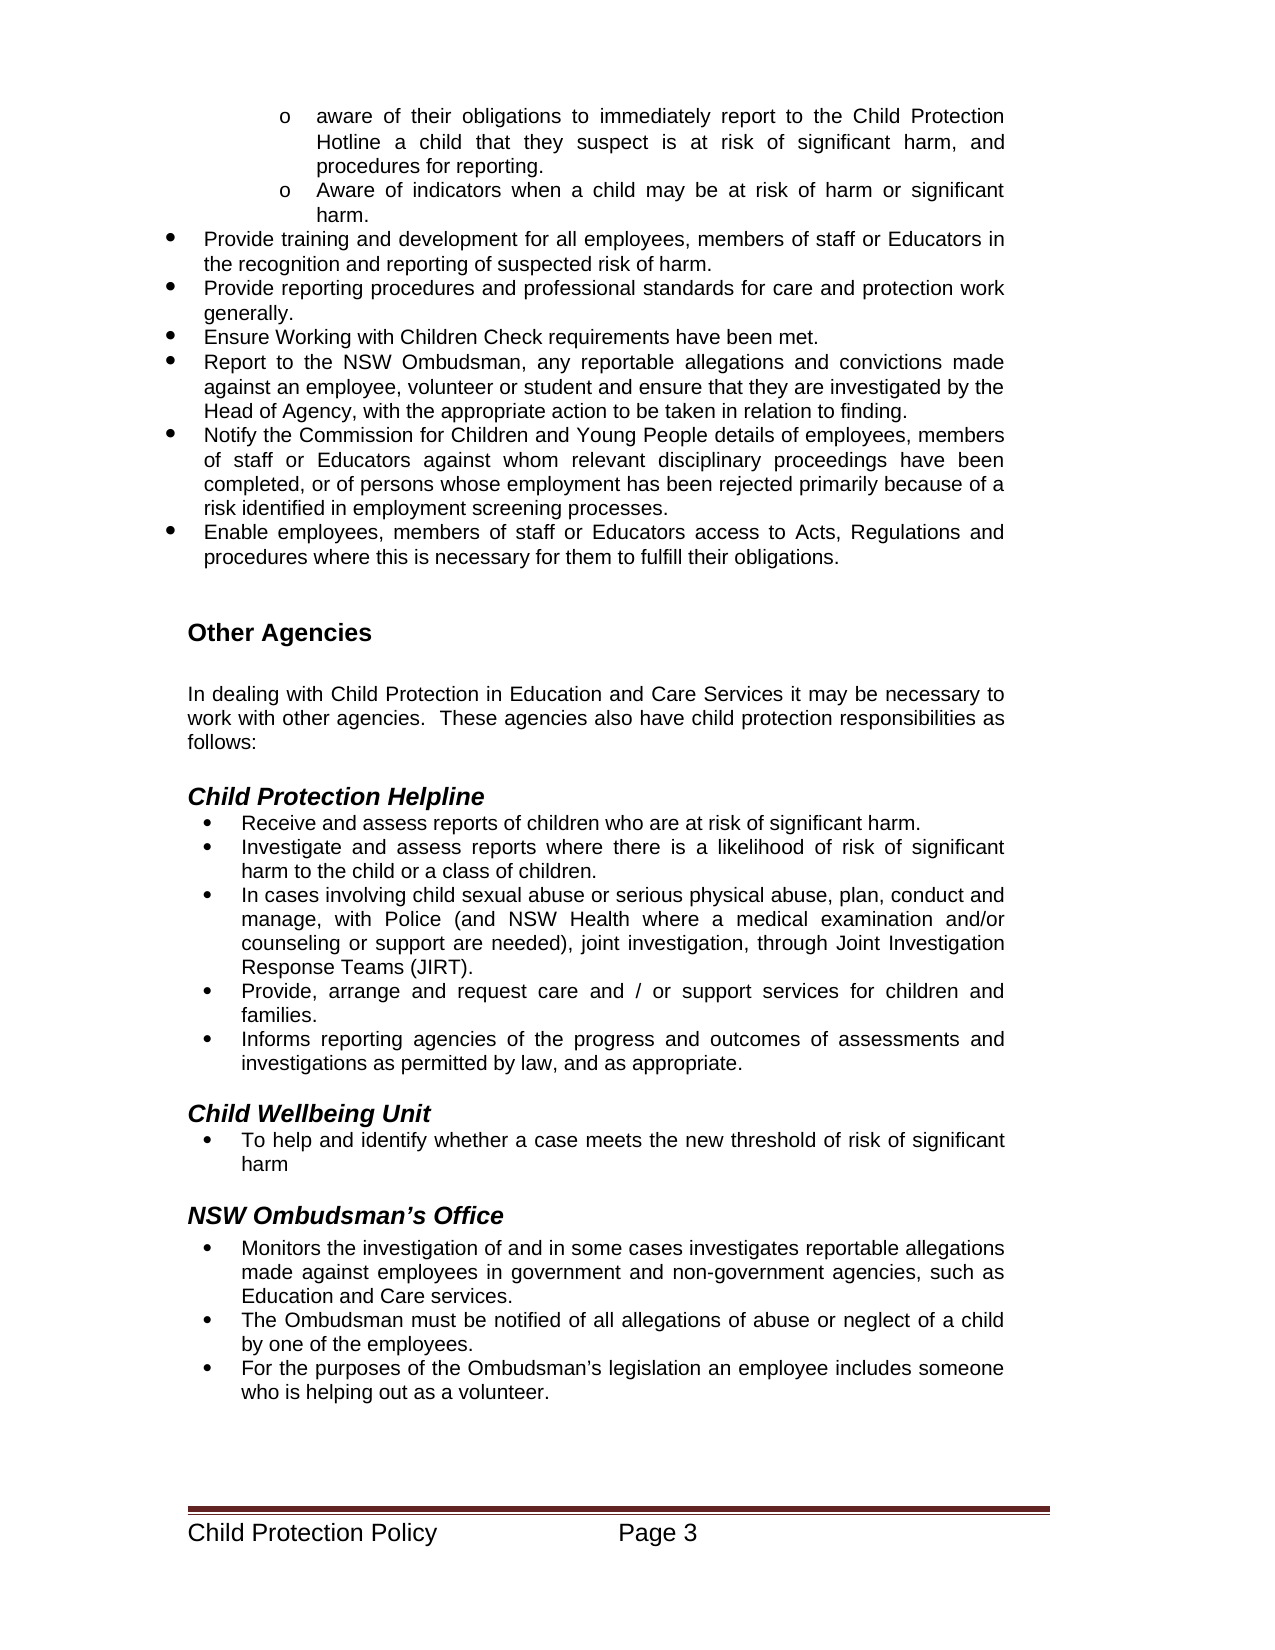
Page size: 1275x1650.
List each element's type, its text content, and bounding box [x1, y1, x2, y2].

text Child Protection Helpline [187, 782, 1006, 811]
list Informs reporting agencies of the progress and outcomes of assessments and investigations as permitted by law, and as appropriate. [203, 1027, 1006, 1075]
text Child Wellbeing Unit [187, 1099, 1006, 1128]
list Provide training and development for all employees, members of staff or Educators in the recognition and reporting of suspected risk of harm. [166, 227, 1006, 276]
list Provide, arrange and request care and / or support services for children and families. [203, 979, 1006, 1027]
list Notify the Commission for Children and Young People details of employees, members of staff or Educators against whom relevant disciplinary proceedings have been completed, or of persons whose employment has been rejected primarily because of a risk identified in employment screening processes. [166, 423, 1006, 520]
list Provide reporting procedures and professional standards for care and protection work generally. [166, 276, 1006, 325]
list aware of their obligations to immediately report to the Child Protection Hotline a child that they suspect is at risk of significant harm, and procedures for reporting. [278, 104, 1006, 177]
list Ensure Working with Children Check requirements have been met. [166, 325, 1006, 350]
list Monitors the investigation of and in some cases investigates reportable allegations made against employees in government and non-government agencies, such as Education and Care services. [203, 1236, 1006, 1308]
subtitle NSW Ombudsman’s Office [187, 1201, 1006, 1229]
list In cases involving child sexual abuse or serious physical abuse, plan, conduct and manage, with Police (and NSW Health where a medical examination and/or counseling or support are needed), joint investigation, through Joint Investigation Response Teams (JIRT). [203, 883, 1006, 979]
list Report to the NSW Ombudsman, any reportable allegations and convictions made against an employee, volunteer or student and ensure that they are investigated by the Head of Agency, with the appropriate action to be taken in relation to finding. [166, 350, 1006, 423]
list Aware of indicators when a child may be at risk of harm or significant harm. [278, 177, 1006, 227]
list Receive and assess reports of children who are at risk of significant harm. [203, 811, 1006, 835]
list Investigate and assess reports where there is a likelihood of risk of significant harm to the child or a class of children. [203, 835, 1006, 883]
list To help and identify whether a case meets the new threshold of risk of significant harm [203, 1128, 1006, 1176]
list Enable employees, members of staff or Educators access to Acts, Regulations and procedures where this is necessary for them to fulfill their obligations. [166, 520, 1006, 569]
list For the purposes of the Ombudsman’s legislation an employee includes someone who is helping out as a volunteer. [203, 1356, 1006, 1404]
text In dealing with Child Protection in Education and Care Services it may be necessary to work with other agencies. These agencies also have child protection responsibilities as follows: [187, 682, 1006, 753]
list The Ombudsman must be notified of all allegations of abuse or neglect of a child by one of the employees. [203, 1308, 1006, 1356]
subtitle Other Agencies [187, 618, 1006, 647]
